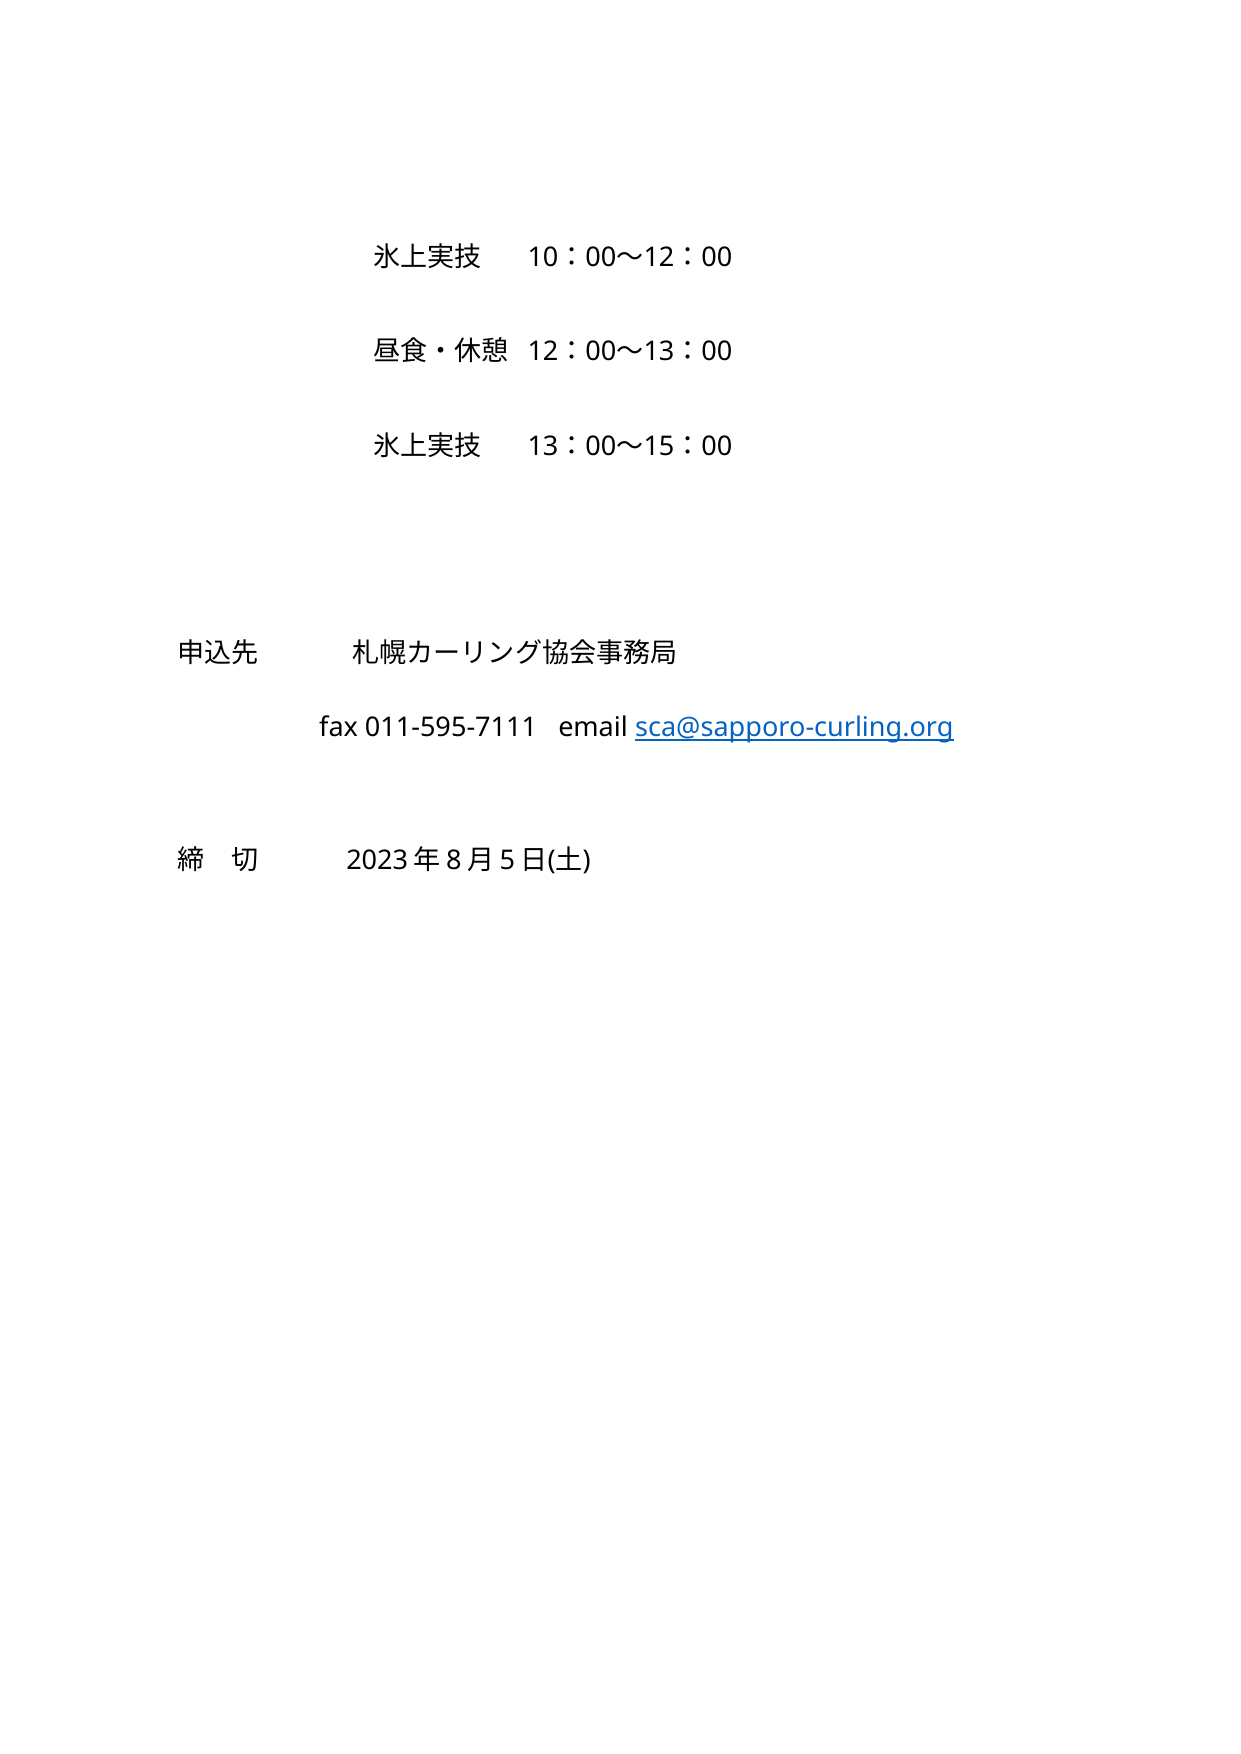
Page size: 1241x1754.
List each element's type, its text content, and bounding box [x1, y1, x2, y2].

text 締 切 2023年8月5日(土) [177, 821, 1063, 896]
text 申込先 札幌カーリング協会事務局 [177, 613, 1063, 688]
text fax 011-595-7111 email sca@sapporo-curling.org [177, 707, 1063, 745]
text 氷上実技 13：00～15：00 [177, 406, 1063, 481]
text 氷上実技 10：00～12：00 [177, 217, 1063, 292]
text 昼食・休憩 12：00～13：00 [177, 311, 1063, 386]
